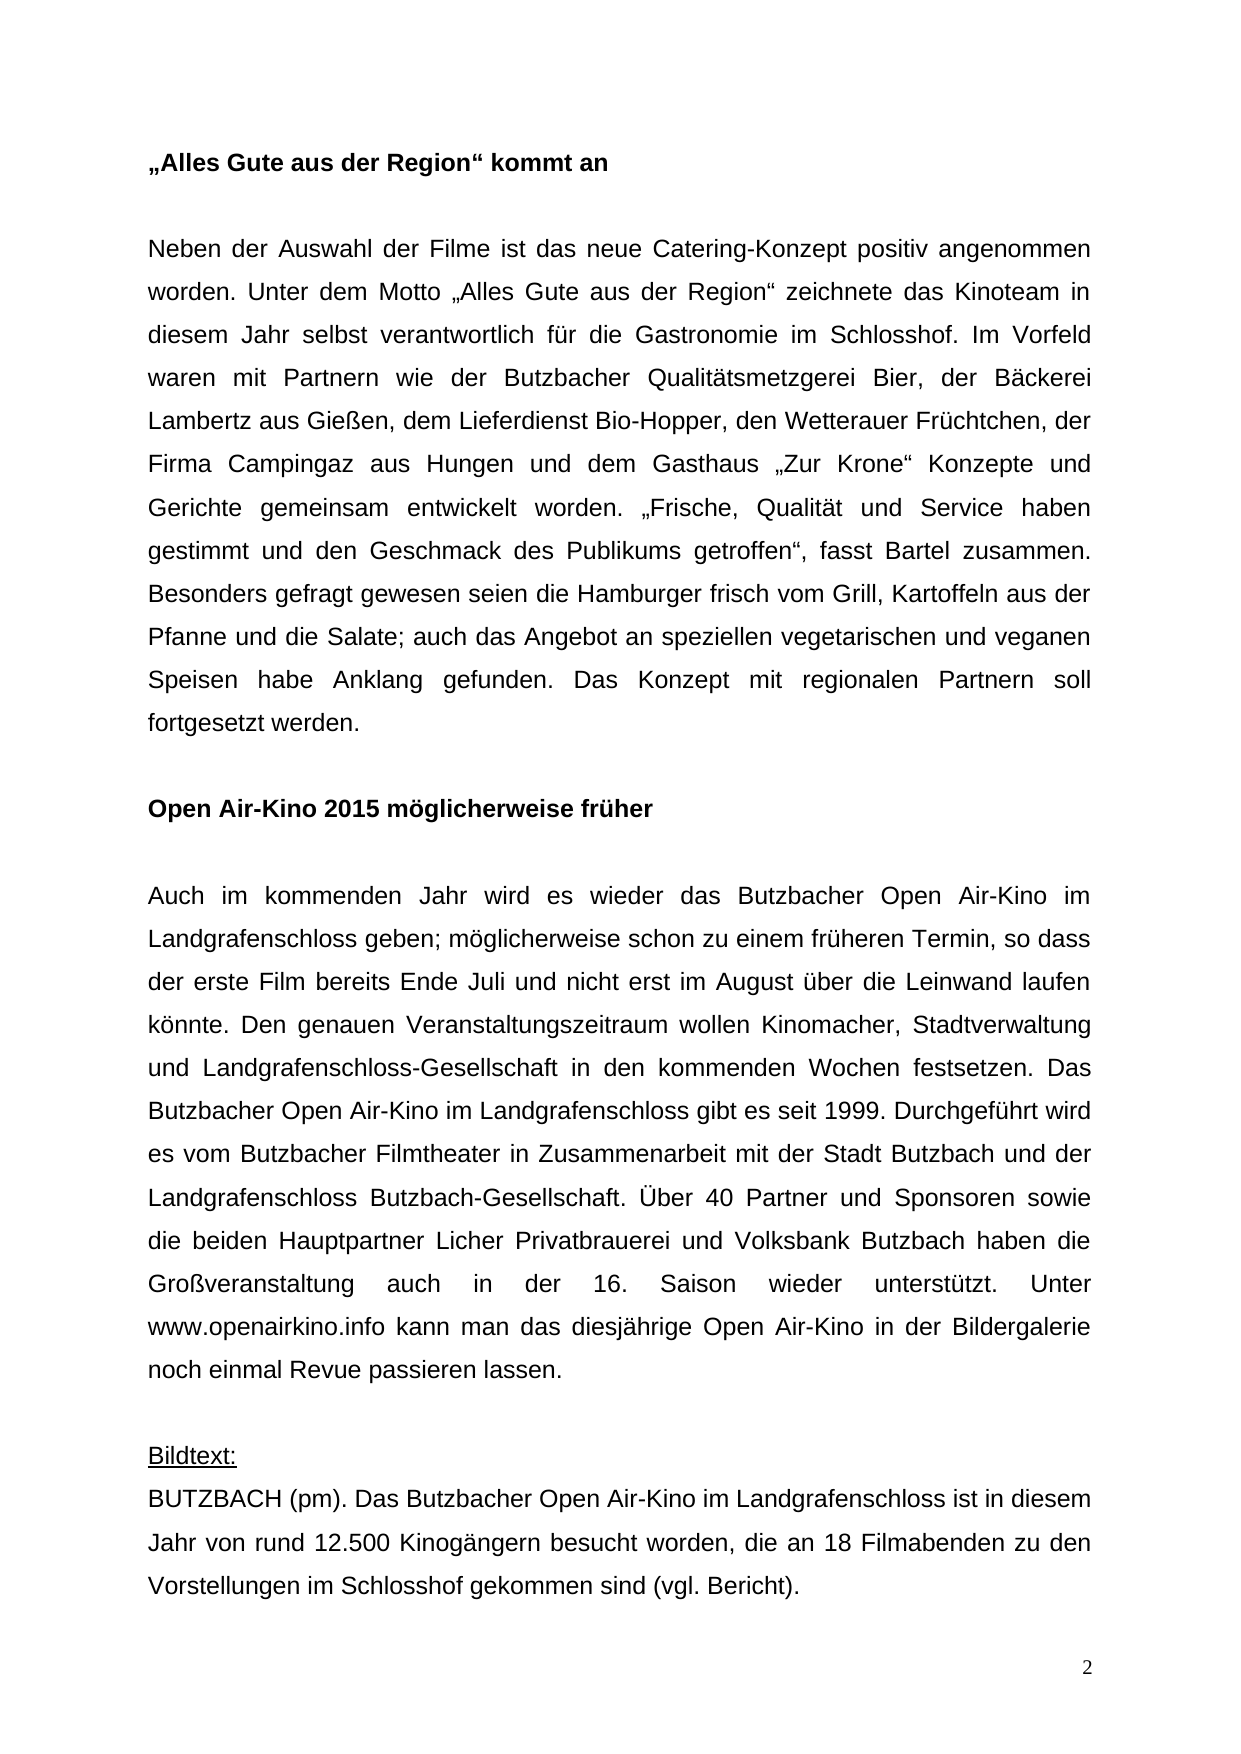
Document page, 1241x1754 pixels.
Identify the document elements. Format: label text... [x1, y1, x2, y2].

text BUTZBACH (pm). Das Butzbacher Open Air-Kino im Landgrafenschloss ist in diesem Jahr von rund 12.500 Kinogängern besucht worden, die an 18 Filmabenden zu den Vorstellungen im Schlosshof gekommen sind (vgl. Bericht). [148, 1484, 1093, 1599]
text Bildtext: [148, 1441, 1093, 1470]
text Neben der Auswahl der Filme ist das neue Catering-Konzept positiv angenommen worden. Unter dem Motto „Alles Gute aus der Region“ zeichnete das Kinoteam in diesem Jahr selbst verantwortlich für die Gastronomie im Schlosshof. Im Vorfeld waren mit Partnern wie der Butzbacher Qualitätsmetzgerei Bier, der Bäckerei Lambertz aus Gießen, dem Lieferdienst Bio-Hopper, den Wetterauer Früchtchen, der Firma Campingaz aus Hungen und dem Gasthaus „Zur Krone“ Konzepte und Gerichte gemeinsam entwickelt worden. „Frische, Qualität und Service haben gestimmt und den Geschmack des Publikums getroffen“, fasst Bartel zusammen. Besonders gefragt gewesen seien die Hamburger frisch vom Grill, Kartoffeln aus der Pfanne und die Salate; auch das Angebot an speziellen vegetarischen und veganen Speisen habe Anklang gefunden. Das Konzept mit regionalen Partnern soll fortgesetzt werden. [148, 234, 1093, 737]
text „Alles Gute aus der Region“ kommt an [148, 148, 1093, 176]
text Auch im kommenden Jahr wird es wieder das Butzbacher Open Air-Kino im Landgrafenschloss geben; möglicherweise schon zu einem früheren Termin, so dass der erste Film bereits Ende Juli und nicht erst im August über die Leinwand laufen könnte. Den genauen Veranstaltungszeitraum wollen Kinomacher, Stadtverwaltung und Landgrafenschloss-Gesellschaft in den kommenden Wochen festsetzen. Das Butzbacher Open Air-Kino im Landgrafenschloss gibt es seit 1999. Durchgeführt wird es vom Butzbacher Filmtheater in Zusammenarbeit mit der Stadt Butzbach und der Landgrafenschloss Butzbach-Gesellschaft. Über 40 Partner und Sponsoren sowie die beiden Hauptpartner Licher Privatbrauerei und Volksbank Butzbach haben die Großveranstaltung auch in der 16. Saison wieder unterstützt. Unter www.openairkino.info kann man das diesjährige Open Air-Kino in der Bildergalerie noch einmal Revue passieren lassen. [148, 881, 1093, 1384]
text Open Air-Kino 2015 möglicherweise früher [148, 794, 1093, 823]
